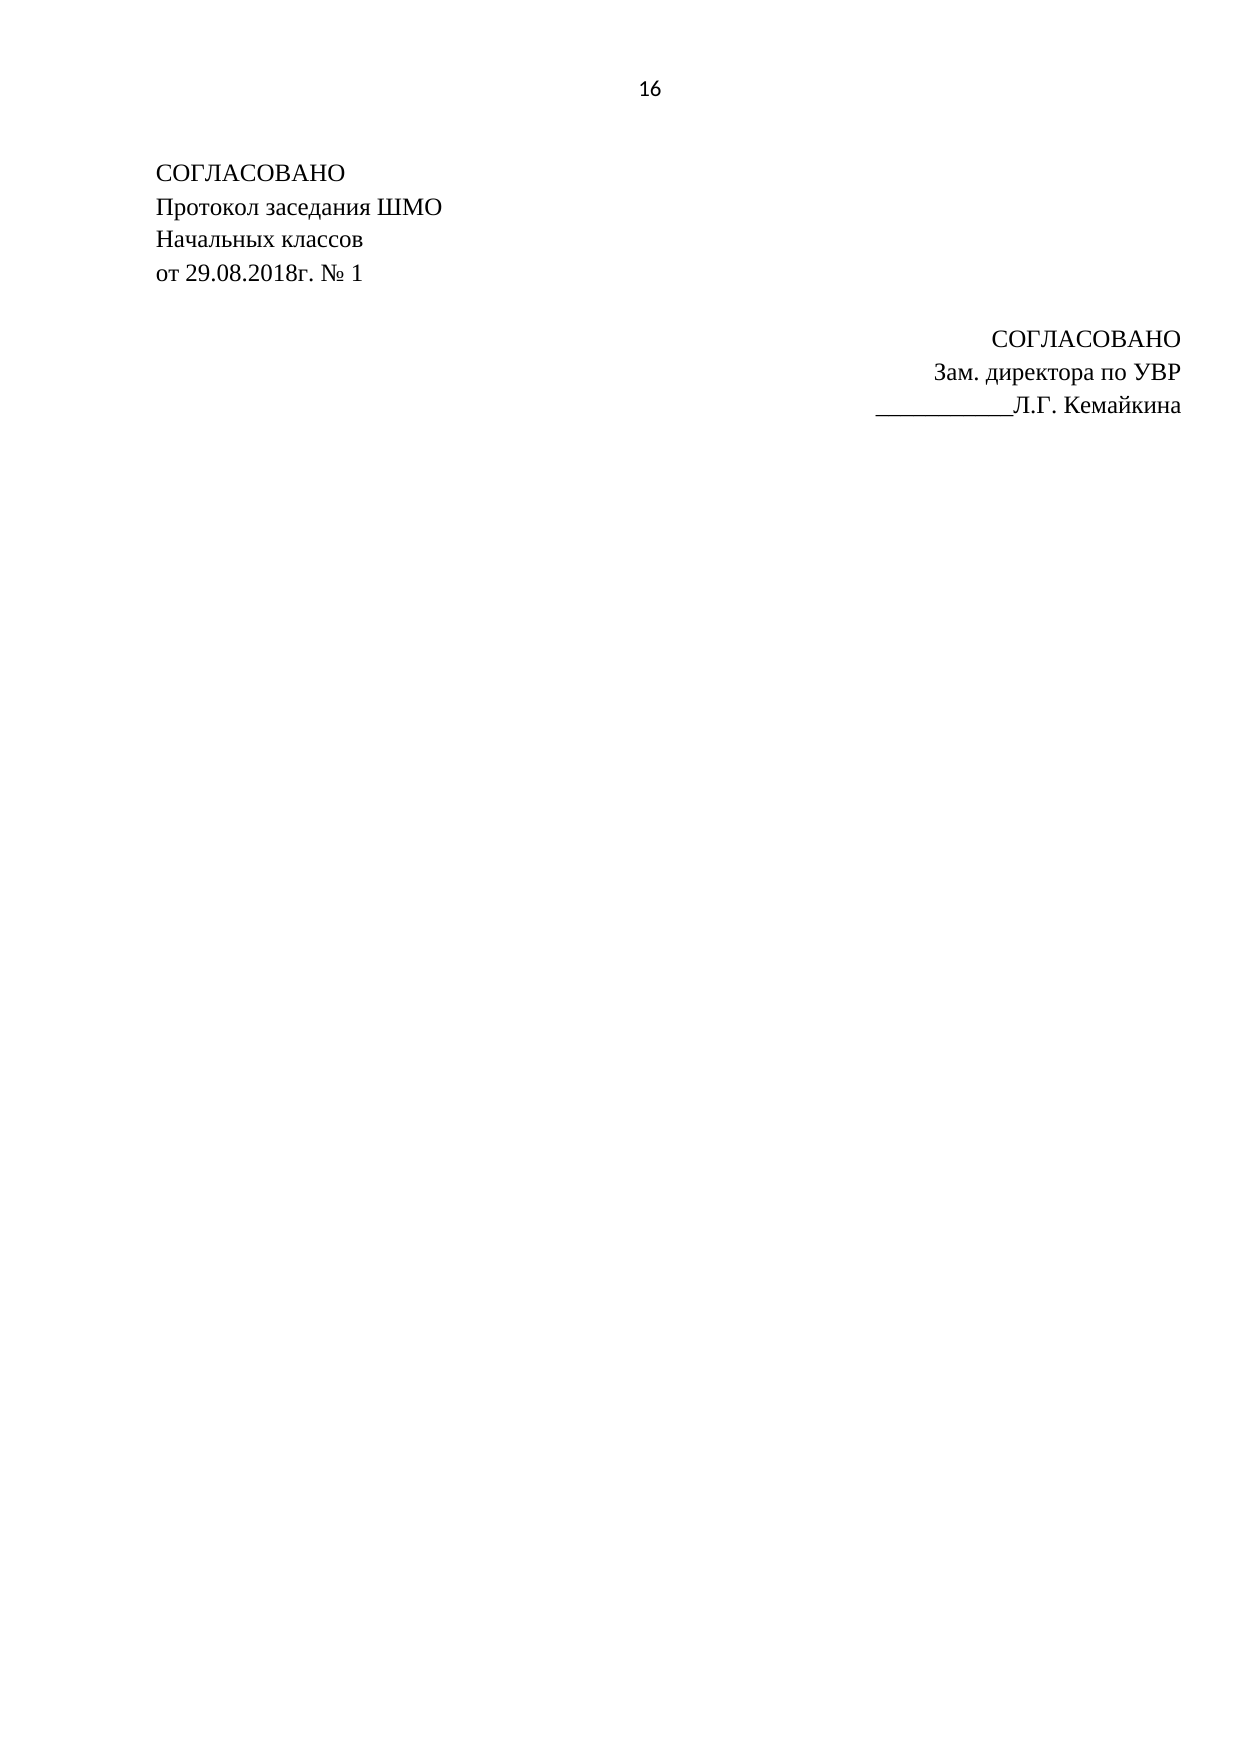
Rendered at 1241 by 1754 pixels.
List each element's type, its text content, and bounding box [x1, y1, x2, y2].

text от 29.08.2018г. № 1 [156, 258, 1181, 286]
text Протокол заседания ШМО [156, 192, 1181, 220]
text Начальных классов [156, 224, 1181, 253]
text СОГЛАСОВАНО [156, 324, 1181, 352]
text СОГЛАСОВАНО [156, 158, 1181, 187]
text Зам. директора по УВР [156, 357, 1181, 385]
text ___________Л.Г. Кемайкина [118, 390, 1181, 418]
